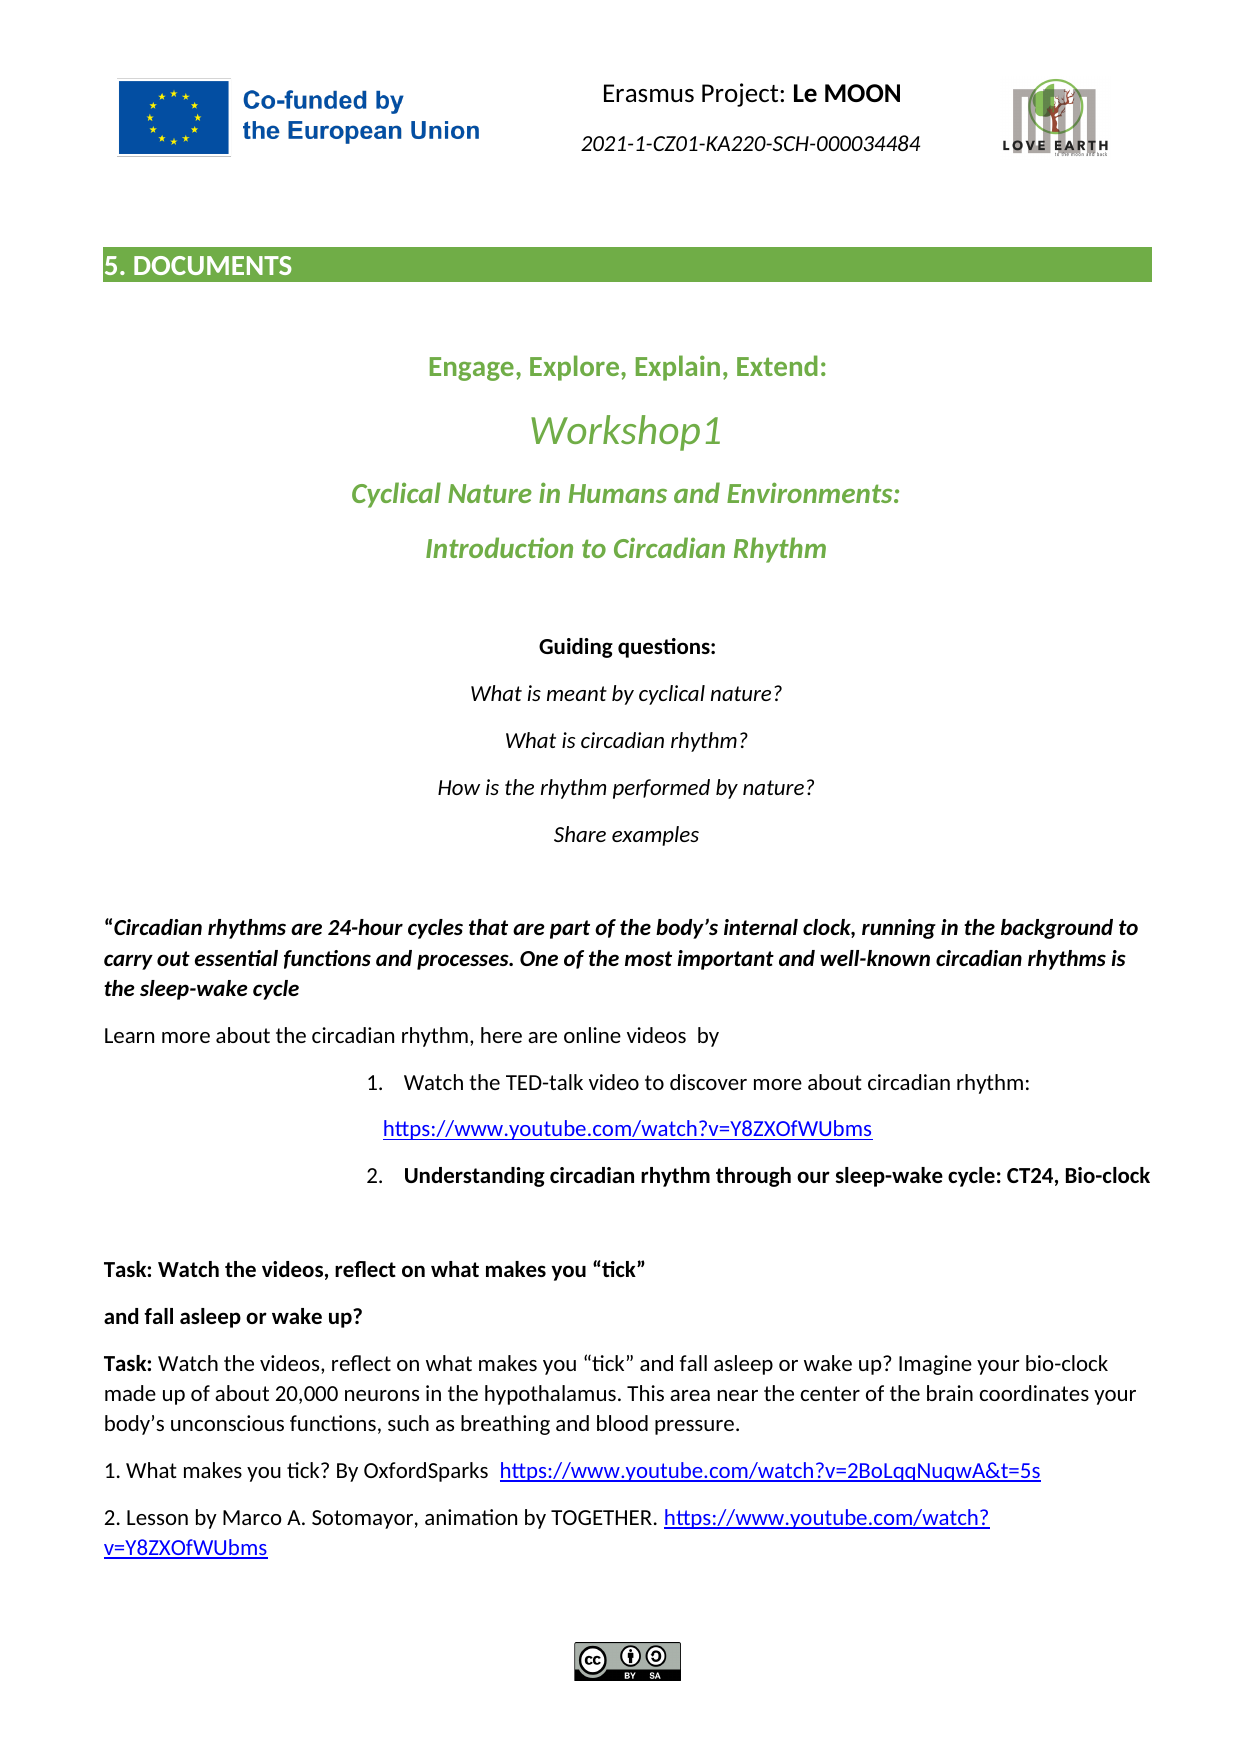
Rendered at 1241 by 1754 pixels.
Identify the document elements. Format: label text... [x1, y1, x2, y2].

text What is meant by cyclical nature? [103, 679, 1152, 707]
text Share examples [103, 820, 1152, 848]
text Task: Watch the videos, reflect on what makes you “tick” and fall asleep or wake up? Imagine your bio-clock made up of about 20,000 neurons in the hypothalamus. This area near the center of the brain coordinates your body’s unconscious functions, such as breathing and blood pressure. [103, 1349, 1152, 1437]
text Learn more about the circadian rhythm, here are online videos by [103, 1021, 1152, 1049]
subtitle Workshop1 [103, 404, 1152, 454]
text What is circadian rhythm? [103, 726, 1152, 754]
text How is the rhythm performed by nature? [103, 773, 1152, 801]
text “Circadian rhythms are 24-hour cycles that are part of the body’s internal clock, running in the background to carry out essential functions and processes. One of the most important and well-known circadian rhythms is the sleep-wake cycle [103, 913, 1152, 1002]
subtitle Introduction to Circadian Rhythm [103, 530, 1152, 566]
text 1. What makes you tick? By OxfordSparks https://www.youtube.com/watch?v=2BoLqqNuqwA&t=5s [103, 1456, 1152, 1484]
subtitle Engage, Explore, Explain, Extend: [103, 348, 1152, 384]
text Guiding questions: [103, 632, 1152, 660]
picture [574, 1642, 681, 1681]
text and fall asleep or wake up? [103, 1302, 1152, 1330]
text https://www.youtube.com/watch?v=Y8ZXOfWUbms [103, 1114, 1152, 1143]
list Understanding circadian rhythm through our sleep-wake cycle: CT24, Bio-clock [366, 1161, 1152, 1189]
picture [1000, 76, 1111, 160]
subtitle Cyclical Nature in Humans and Environments: [103, 475, 1152, 511]
text 2. Lesson by Marco A. Sotomayor, animation by TOGETHER. https://www.youtube.com/watch?v=Y8ZXOfWUbms [103, 1503, 1152, 1561]
text Task: Watch the videos, reflect on what makes you “tick” [103, 1255, 1152, 1283]
subtitle 5. DOCUMENTS [103, 247, 1152, 282]
list Watch the TED-talk video to discover more about circadian rhythm: [366, 1068, 1152, 1096]
picture [114, 76, 507, 159]
